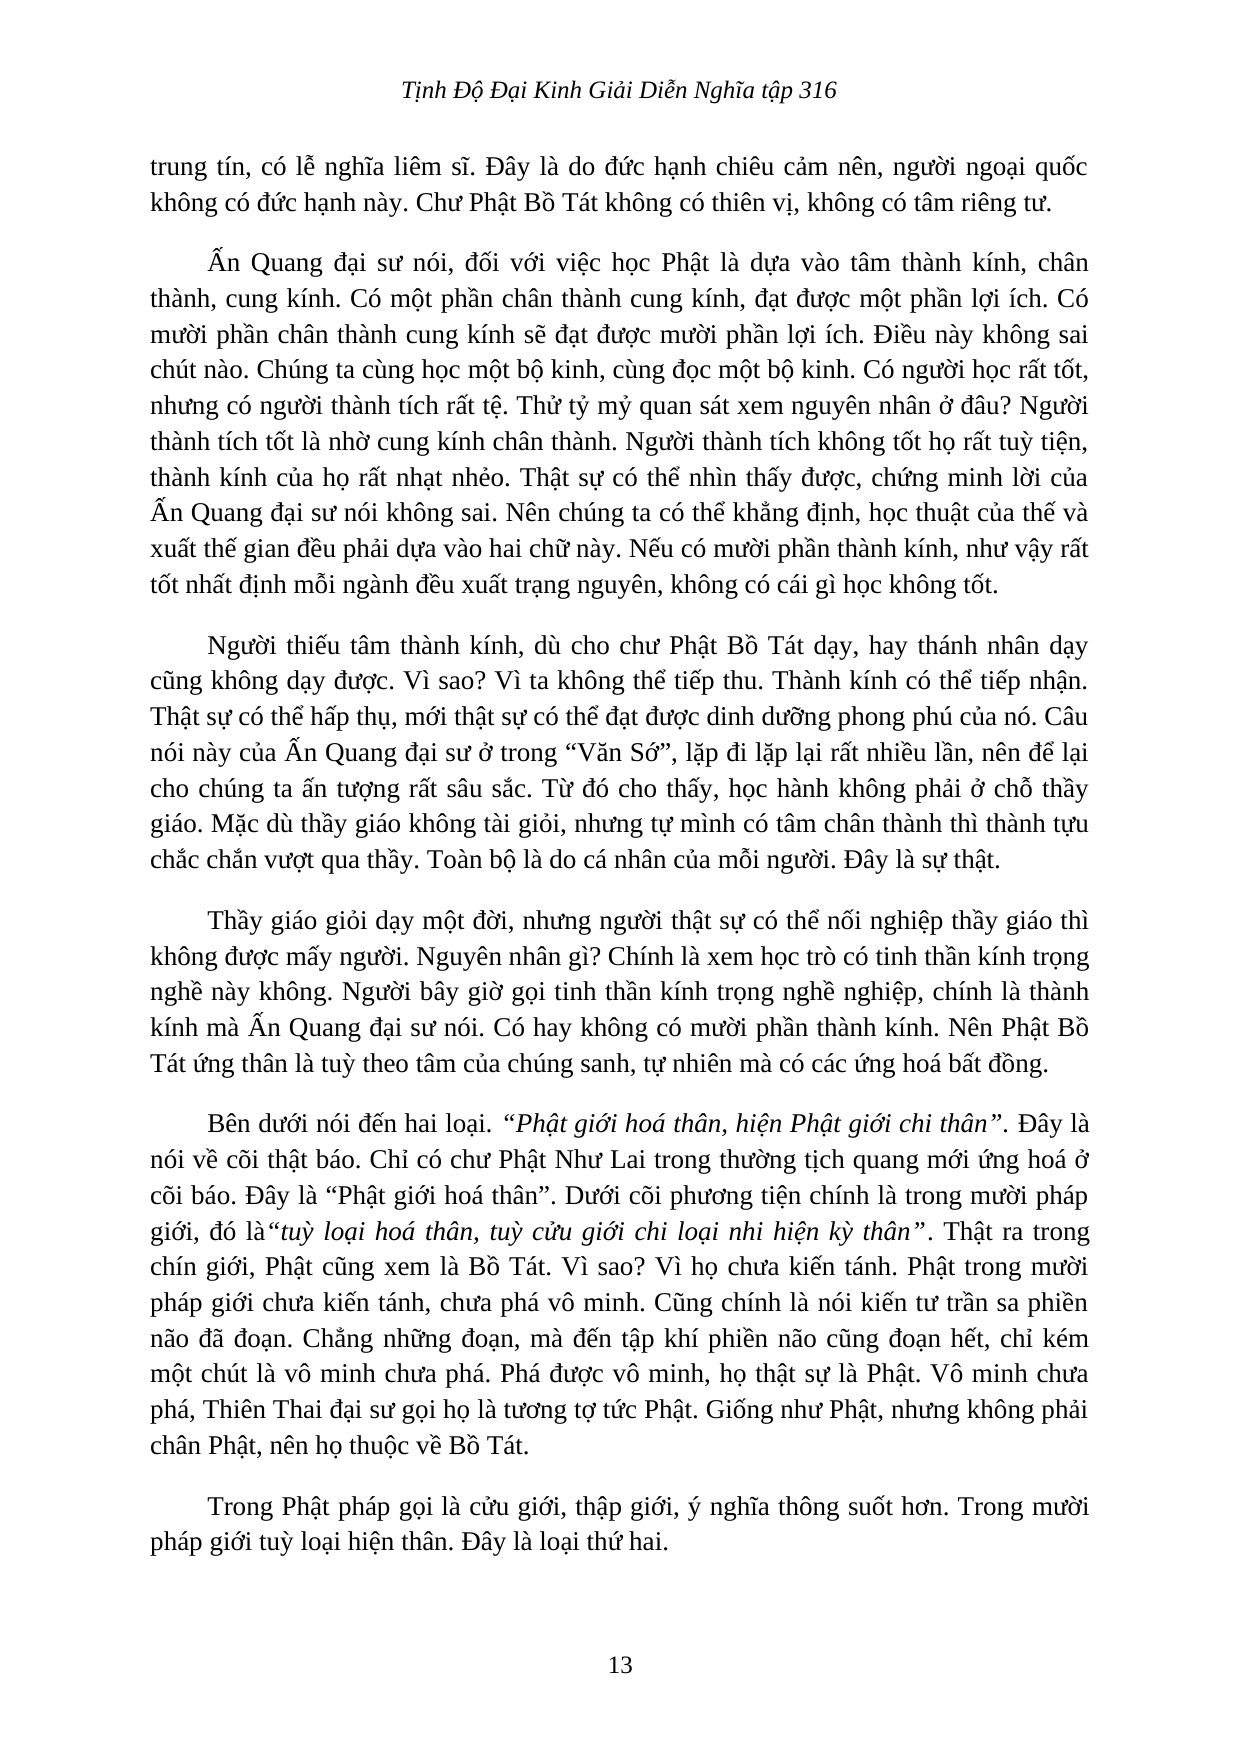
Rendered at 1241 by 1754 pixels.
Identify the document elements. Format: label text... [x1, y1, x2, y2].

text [150, 150, 1090, 217]
text Người thiếu tâm thành kính, dù cho chư Phật Bồ Tát dạy, hay thánh nhân dạy cũng không dạy được. Vì sao? Vì ta không thể tiếp thu. Thành kính có thể tiếp nhận. Thật sự có thể hấp thụ, mới thật sự có thể đạt được dinh dưỡng phong phú của nó. Câu nói này của Ấn Quang đại sư ở trong “Văn Sớ”, lặp đi lặp lại rất nhiều lần, nên để lại cho chúng ta ấn tượng rất sâu sắc. Từ đó cho thấy, học hành không phải ở chỗ thầy giáo. Mặc dù thầy giáo không tài giỏi, nhưng tự mình có tâm chân thành thì thành tựu chắc chắn vượt qua thầy. Toàn bộ là do cá nhân của mỗi người. Đây là sự thật. [150, 629, 1090, 874]
text Ấn Quang đại sư nói, đối với việc học Phật là dựa vào tâm thành kính, chân thành, cung kính. Có một phần chân thành cung kính, đạt được một phần lợi ích. Có mười phần chân thành cung kính sẽ đạt được mười phần lợi ích. Điều này không sai chút nào. Chúng ta cùng học một bộ kinh, cùng đọc một bộ kinh. Có người học rất tốt, nhưng có người thành tích rất tệ. Thử tỷ mỷ quan sát xem nguyên nhân ở đâu? Người thành tích tốt là nhờ cung kính chân thành. Người thành tích không tốt họ rất tuỳ tiện, thành kính của họ rất nhạt nhẻo. Thật sự có thể nhìn thấy được, chứng minh lời của Ấn Quang đại sư nói không sai. Nên chúng ta có thể khẳng định, học thuật của thế và xuất thế gian đều phải dựa vào hai chữ này. Nếu có mười phần thành kính, như vậy rất tốt nhất định mỗi ngành đều xuất trạng nguyên, không có cái gì học không tốt. [150, 246, 1090, 599]
text Thầy giáo giỏi dạy một đời, nhưng người thật sự có thể nối nghiệp thầy giáo thì không được mấy người. Nguyên nhân gì? Chính là xem học trò có tinh thần kính trọng nghề này không. Người bây giờ gọi tinh thần kính trọng nghề nghiệp, chính là thành kính mà Ấn Quang đại sư nói. Có hay không có mười phần thành kính. Nên Phật Bồ Tát ứng thân là tuỳ theo tâm của chúng sanh, tự nhiên mà có các ứng hoá bất đồng. [150, 904, 1090, 1078]
text Bên dưới nói đến hai loại. “Phật giới hoá thân, hiện Phật giới chi thân”. Đây là nói về cõi thật báo. Chỉ có chư Phật Như Lai trong thường tịch quang mới ứng hoá ở cõi báo. Đây là “Phật giới hoá thân”. Dưới cõi phương tiện chính là trong mười pháp giới, đó là“tuỳ loại hoá thân, tuỳ cửu giới chi loại nhi hiện kỳ thân”. Thật ra trong chín giới, Phật cũng xem là Bồ Tát. Vì sao? Vì họ chưa kiến tánh. Phật trong mười pháp giới chưa kiến tánh, chưa phá vô minh. Cũng chính là nói kiến tư trần sa phiền não đã đoạn. Chẳng những đoạn, mà đến tập khí phiền não cũng đoạn hết, chỉ kém một chút là vô minh chưa phá. Phá được vô minh, họ thật sự là Phật. Vô minh chưa phá, Thiên Thai đại sư gọi họ là tương tợ tức Phật. Giống như Phật, nhưng không phải chân Phật, nên họ thuộc về Bồ Tát. [150, 1107, 1090, 1460]
text Trong Phật pháp gọi là cửu giới, thập giới, ý nghĩa thông suốt hơn. Trong mười pháp giới tuỳ loại hiện thân. Đây là loại thứ hai. [150, 1490, 1090, 1557]
